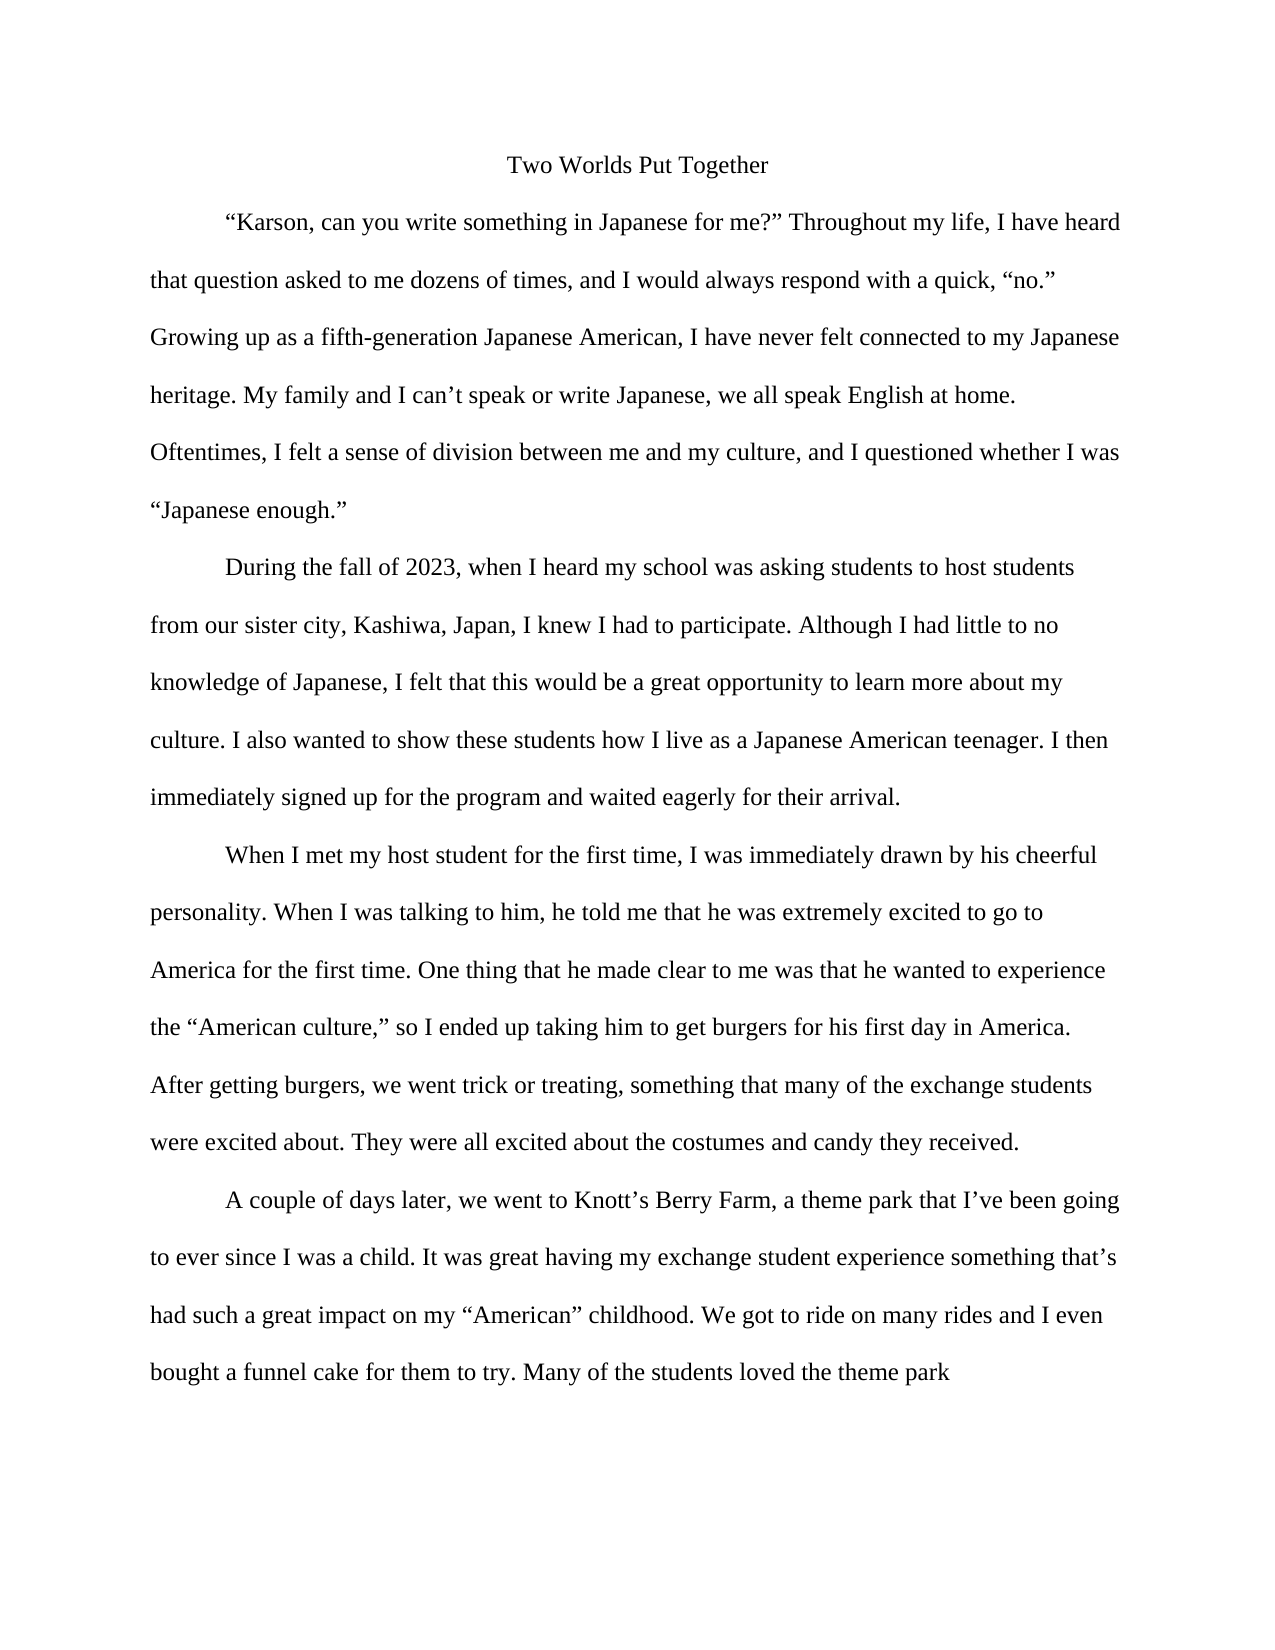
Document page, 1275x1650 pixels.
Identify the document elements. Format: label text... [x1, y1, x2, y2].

text During the fall of 2023, when I heard my school was asking students to host students from our sister city, Kashiwa, Japan, I knew I had to participate. Although I had little to no knowledge of Japanese, I felt that this would be a great opportunity to learn more about my culture. I also wanted to show these students how I live as a Japanese American teenager. I then immediately signed up for the program and waited eagerly for their arrival. [150, 552, 1125, 811]
text When I met my host student for the first time, I was immediately drawn by his cheerful personality. When I was talking to him, he told me that he was extremely excited to go to America for the first time. One thing that he made clear to me was that he wanted to experience the “American culture,” so I ended up taking him to get burgers for his first day in America. After getting burgers, we went trick or treating, something that many of the exchange students were excited about. They were all excited about the costumes and candy they received. [150, 840, 1125, 1156]
text A couple of days later, we went to Knott’s Berry Farm, a theme park that I’ve been going to ever since I was a child. It was great having my exchange student experience something that’s had such a great impact on my “American” childhood. We got to ride on many rides and I even bought a funnel cake for them to try. Many of the students loved the theme park [150, 1185, 1125, 1386]
text Two Worlds Put Together [150, 150, 1125, 179]
text “Karson, can you write something in Japanese for me?” Throughout my life, I have heard that question asked to me dozens of times, and I would always respond with a quick, “no.” Growing up as a fifth-generation Japanese American, I have never felt connected to my Japanese heritage. My family and I can’t speak or write Japanese, we all speak English at home. Oftentimes, I felt a sense of division between me and my culture, and I questioned whether I was “Japanese enough.” [150, 207, 1125, 524]
